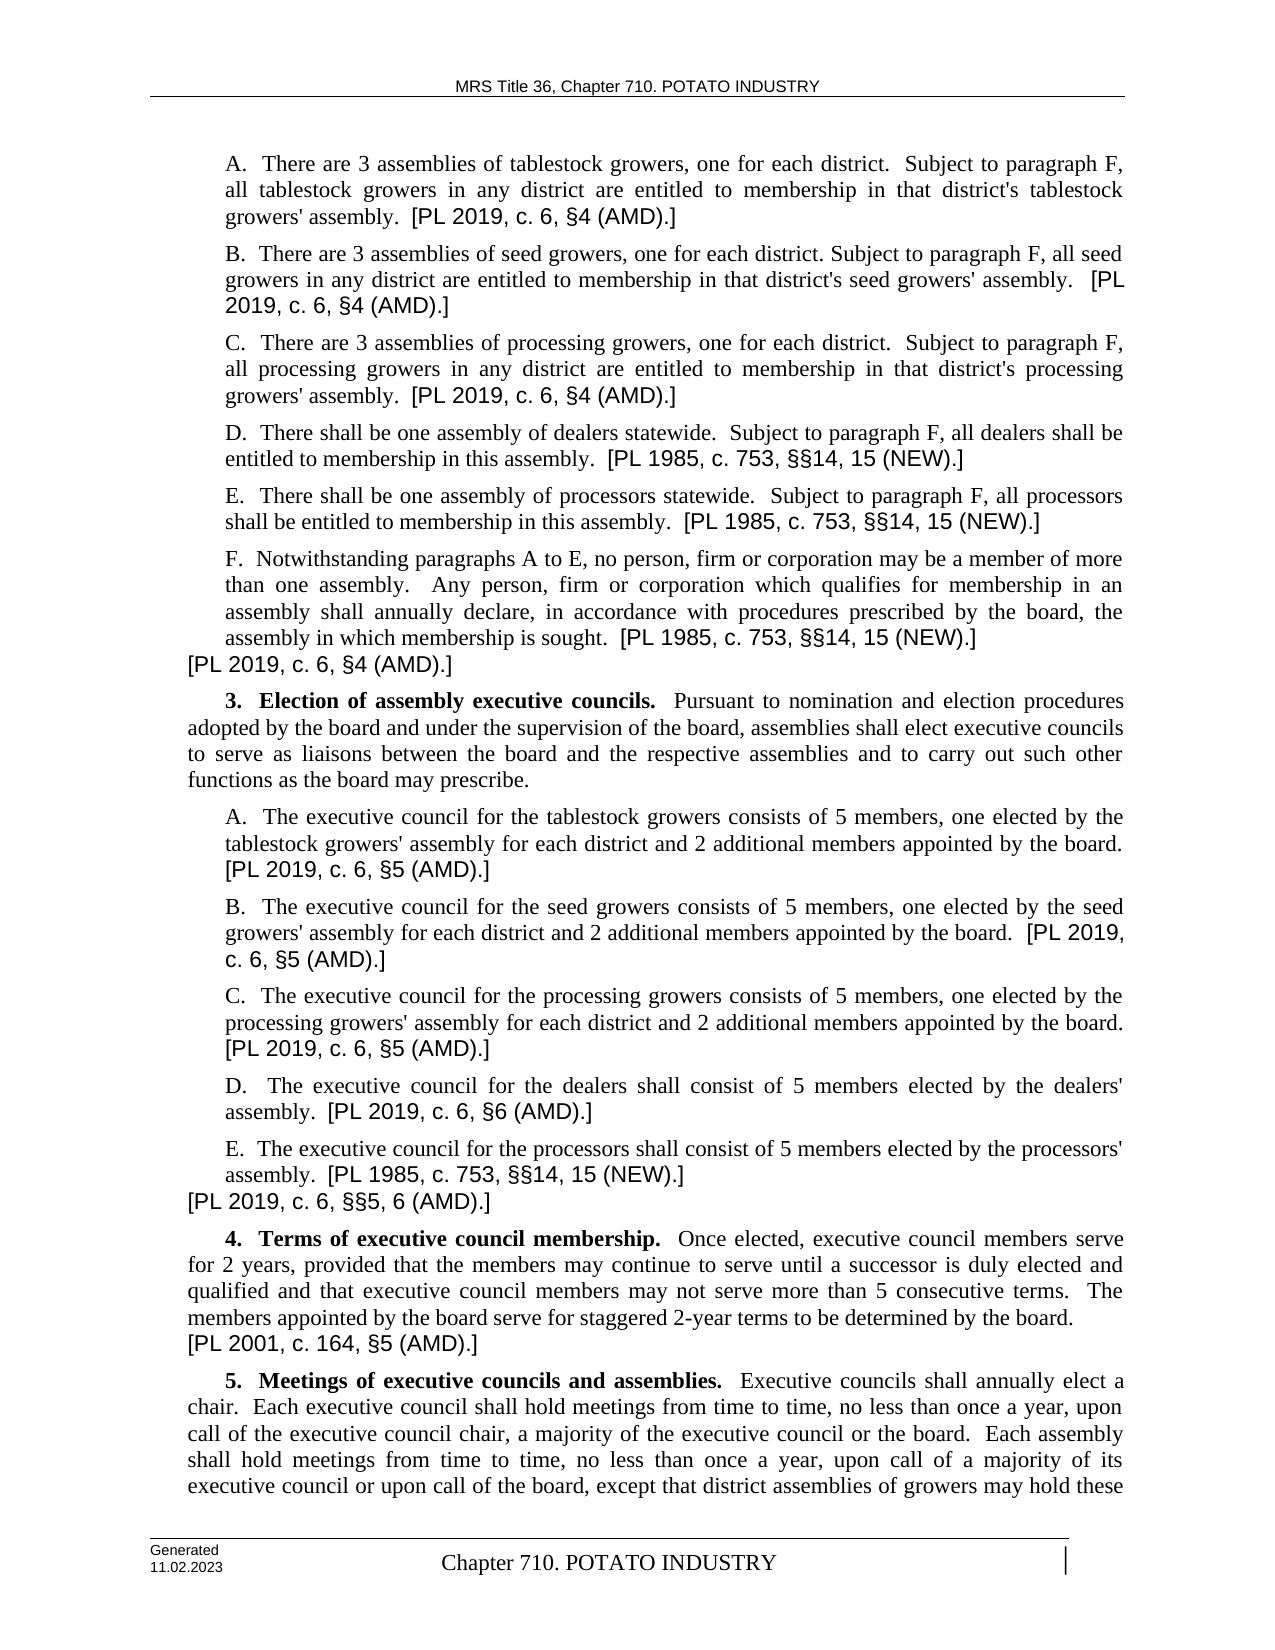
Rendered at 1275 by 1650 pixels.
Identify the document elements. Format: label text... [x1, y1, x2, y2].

text B. The executive council for the seed growers consists of 5 members, one elected by the seed growers' assembly for each district and 2 additional members appointed by the board. [PL 2019, c. 6, §5 (AMD).] [225, 893, 1125, 972]
text [PL 2001, c. 164, §5 (AMD).] [187, 1330, 1125, 1356]
text C. The executive council for the processing growers consists of 5 members, one elected by the processing growers' assembly for each district and 2 additional members appointed by the board. [PL 2019, c. 6, §5 (AMD).] [225, 982, 1125, 1061]
text C. There are 3 assemblies of processing growers, one for each district. Subject to paragraph F, all processing growers in any district are entitled to membership in that district's processing growers' assembly. [PL 2019, c. 6, §4 (AMD).] [225, 329, 1125, 408]
text A. The executive council for the tablestock growers consists of 5 members, one elected by the tablestock growers' assembly for each district and 2 additional members appointed by the board. [PL 2019, c. 6, §5 (AMD).] [225, 803, 1125, 882]
text F. Notwithstanding paragraphs A to E, no person, firm or corporation may be a member of more than one assembly. Any person, firm or corporation which qualifies for membership in an assembly shall annually declare, in accordance with procedures prescribed by the board, the assembly in which membership is sought. [PL 1985, c. 753, §§14, 15 (NEW).] [225, 545, 1125, 651]
text B. There are 3 assemblies of seed growers, one for each district. Subject to paragraph F, all seed growers in any district are entitled to membership in that district's seed growers' assembly. [PL 2019, c. 6, §4 (AMD).] [225, 239, 1125, 319]
text E. There shall be one assembly of processors statewide. Subject to paragraph F, all processors shall be entitled to membership in this assembly. [PL 1985, c. 753, §§14, 15 (NEW).] [225, 482, 1125, 535]
text D. There shall be one assembly of dealers statewide. Subject to paragraph F, all dealers shall be entitled to membership in this assembly. [PL 1985, c. 753, §§14, 15 (NEW).] [225, 419, 1125, 472]
text [PL 2019, c. 6, §§5, 6 (AMD).] [187, 1188, 1125, 1214]
text D. The executive council for the dealers shall consist of 5 members elected by the dealers' assembly. [PL 2019, c. 6, §6 (AMD).] [225, 1072, 1125, 1125]
text A. There are 3 assemblies of tablestock growers, one for each district. Subject to paragraph F, all tablestock growers in any district are entitled to membership in that district's tablestock growers' assembly. [PL 2019, c. 6, §4 (AMD).] [225, 150, 1125, 229]
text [187, 1367, 1125, 1499]
text [PL 2019, c. 6, §4 (AMD).] [187, 651, 1125, 677]
text E. The executive council for the processors shall consist of 5 members elected by the processors' assembly. [PL 1985, c. 753, §§14, 15 (NEW).] [225, 1135, 1125, 1188]
text 4. Terms of executive council membership. Once elected, executive council members serve for 2 years, provided that the members may continue to serve until a successor is duly elected and qualified and that executive council members may not serve more than 5 consecutive terms. The members appointed by the board serve for staggered 2-year terms to be determined by the board. [187, 1225, 1125, 1330]
text 3. Election of assembly executive councils. Pursuant to nomination and election procedures adopted by the board and under the supervision of the board, assemblies shall elect executive councils to serve as liaisons between the board and the respective assemblies and to carry out such other functions as the board may prescribe. [187, 687, 1125, 793]
